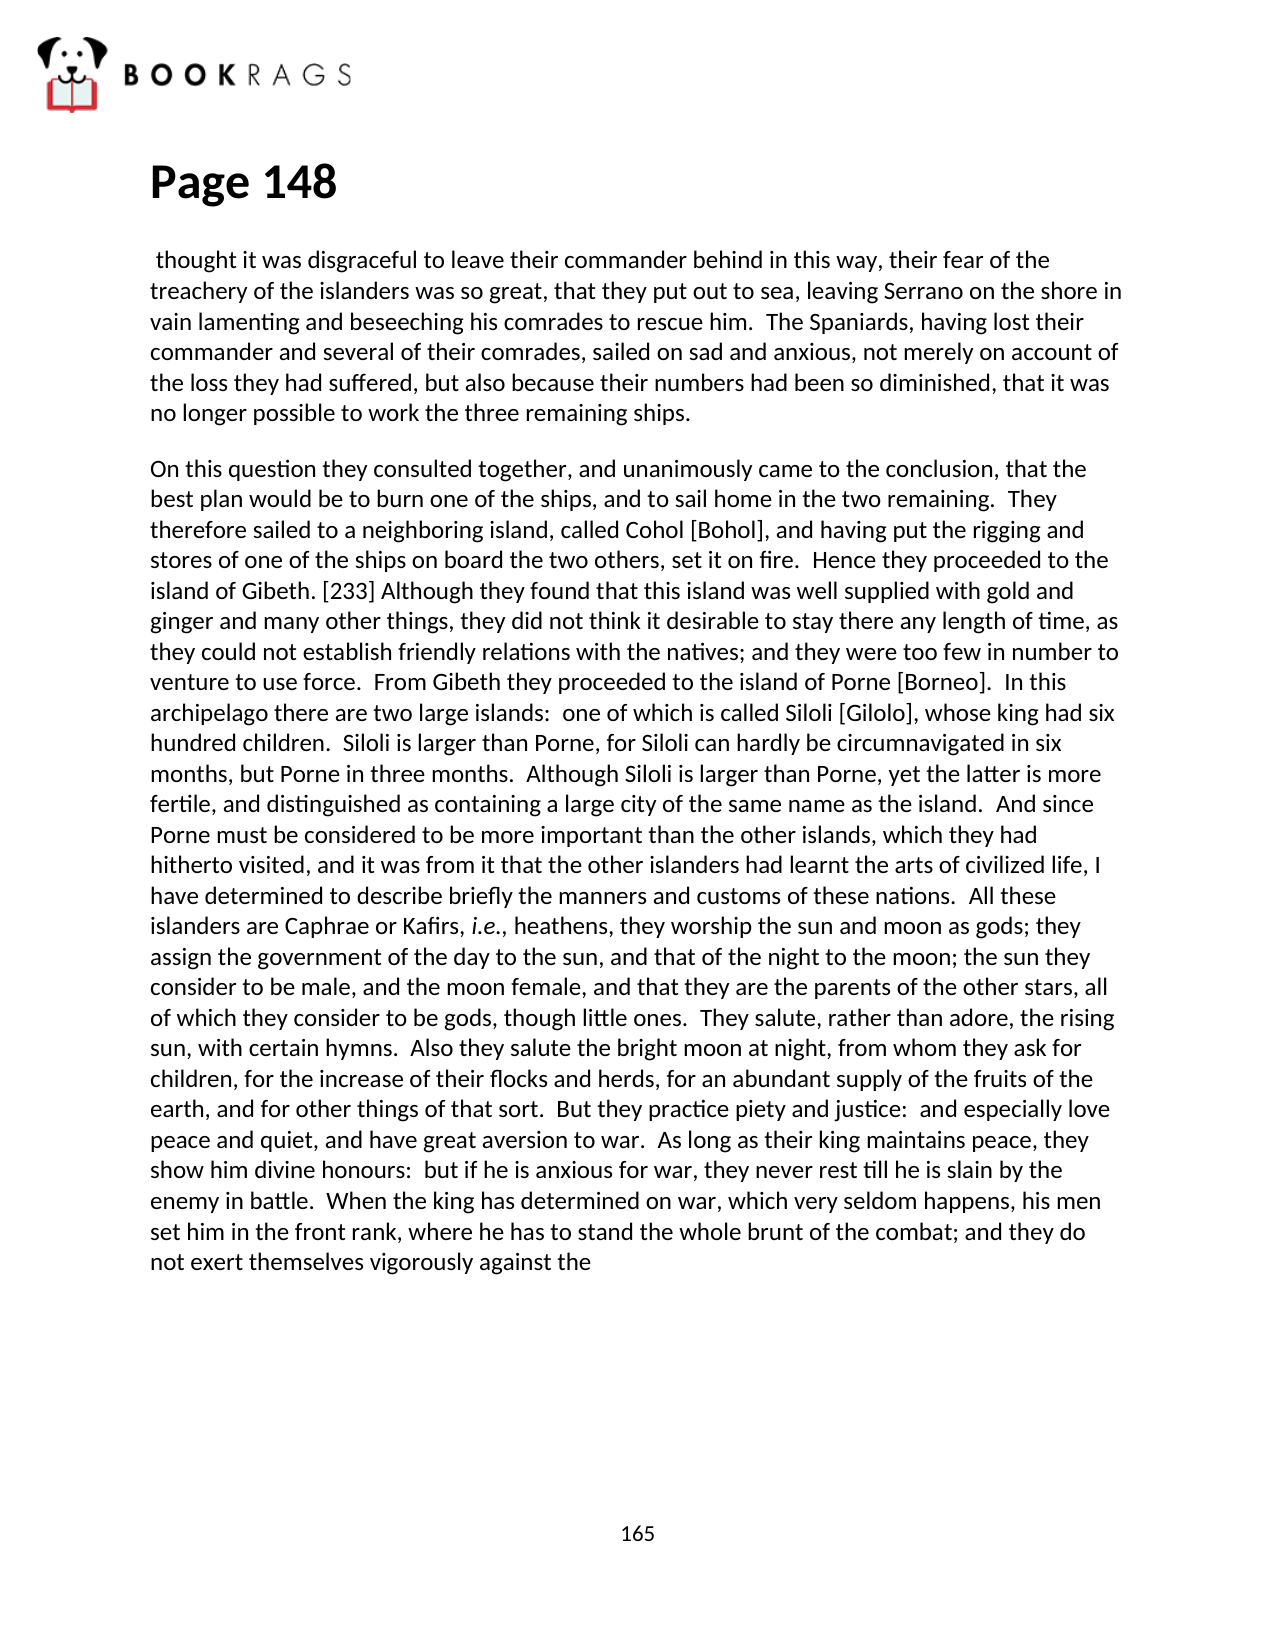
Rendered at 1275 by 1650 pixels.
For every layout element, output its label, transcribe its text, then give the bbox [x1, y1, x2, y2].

text thought it was disgraceful to leave their commander behind in this way, their fear of the treachery of the islanders was so great, that they put out to sea, leaving Serrano on the shore in vain lamenting and beseeching his comrades to rescue him. The Spaniards, having lost their commander and several of their comrades, sailed on sad and anxious, not merely on account of the loss they had suffered, but also because their numbers had been so diminished, that it was no longer possible to work the three remaining ships. [150, 244, 1125, 428]
picture [37, 37, 351, 113]
text Page 148 [150, 150, 1125, 211]
text On this question they consulted together, and unanimously came to the conclusion, that the best plan would be to burn one of the ships, and to sail home in the two remaining. They therefore sailed to a neighboring island, called Cohol [Bohol], and having put the rigging and stores of one of the ships on board the two others, set it on fire. Hence they proceeded to the island of Gibeth. [233] Although they found that this island was well supplied with gold and ginger and many other things, they did not think it desirable to stay there any length of time, as they could not establish friendly relations with the natives; and they were too few in number to venture to use force. From Gibeth they proceeded to the island of Porne [Borneo]. In this archipelago there are two large islands: one of which is called Siloli [Gilolo], whose king had six hundred children. Siloli is larger than Porne, for Siloli can hardly be circumnavigated in six months, but Porne in three months. Although Siloli is larger than Porne, yet the latter is more fertile, and distinguished as containing a large city of the same name as the island. And since Porne must be considered to be more important than the other islands, which they had hitherto visited, and it was from it that the other islanders had learnt the arts of civilized life, I have determined to describe briefly the manners and customs of these nations. All these islanders are Caphrae or Kafirs, i.e., heathens, they worship the sun and moon as gods; they assign the government of the day to the sun, and that of the night to the moon; the sun they consider to be male, and the moon female, and that they are the parents of the other stars, all of which they consider to be gods, though little ones. They salute, rather than adore, the rising sun, with certain hymns. Also they salute the bright moon at night, from whom they ask for children, for the increase of their flocks and herds, for an abundant supply of the fruits of the earth, and for other things of that sort. But they practice piety and justice: and especially love peace and quiet, and have great aversion to war. As long as their king maintains peace, they show him divine honours: but if he is anxious for war, they never rest till he is slain by the enemy in battle. When the king has determined on war, which very seldom happens, his men set him in the front rank, where he has to stand the whole brunt of the combat; and they do not exert themselves vigorously against the [150, 453, 1125, 1277]
